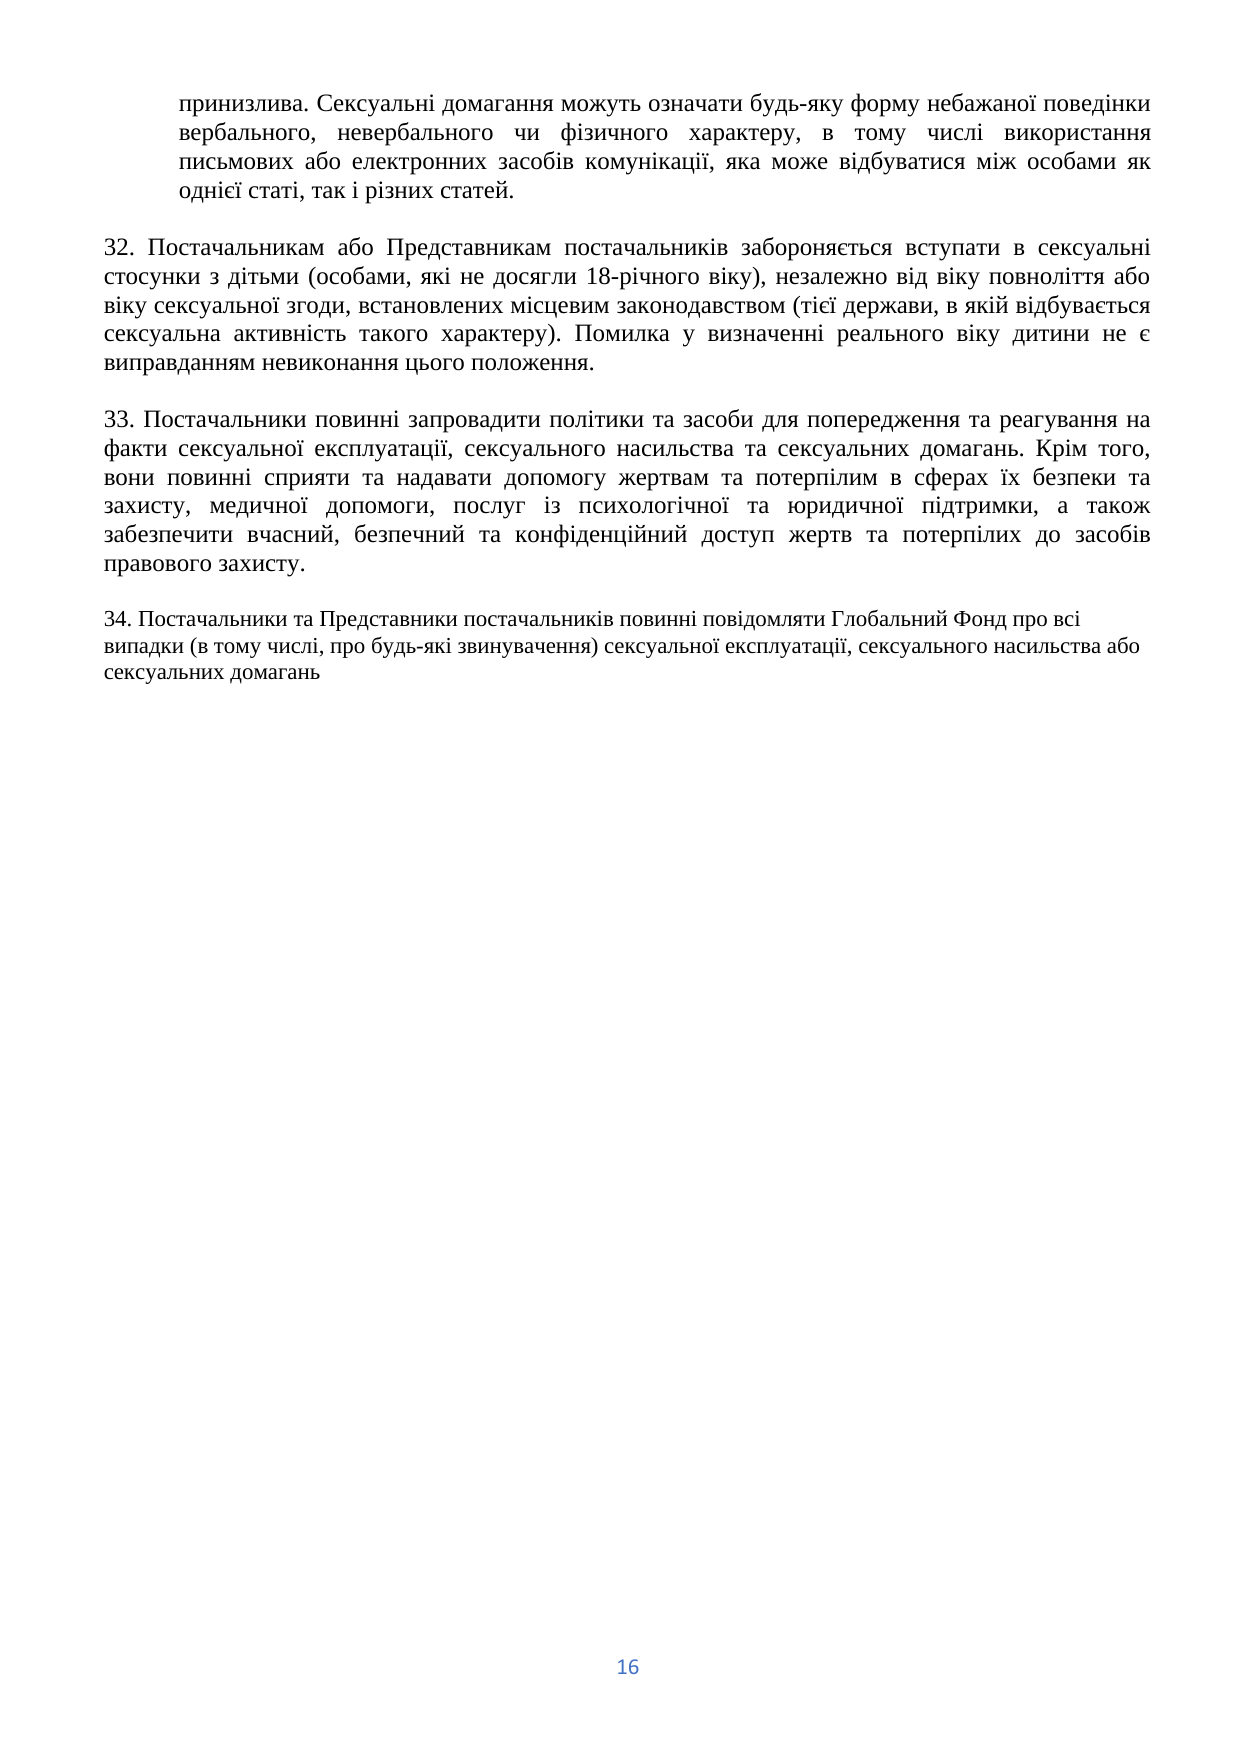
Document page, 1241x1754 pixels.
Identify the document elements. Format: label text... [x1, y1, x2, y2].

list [141, 88, 1152, 203]
text 33. Постачальники повинні запровадити політики та засоби для попередження та реагування на факти сексуальної експлуатації, сексуального насильства та сексуальних домагань. Крім того, вони повинні сприяти та надавати допомогу жертвам та потерпілим в сферах їх безпеки та захисту, медичної допомоги, послуг із психологічної та юридичної підтримки, а також забезпечити вчасний, безпечний та конфіденційний доступ жертв та потерпілих до засобів правового захисту. [103, 404, 1152, 577]
text 34. Постачальники та Представники постачальників повинні повідомляти Глобальний Фонд про всі випадки (в тому числі, про будь-які звинувачення) сексуальної експлуатації, сексуального насильства або сексуальних домагань [103, 605, 1152, 684]
text 32. Постачальникам або Представникам постачальників забороняється вступати в сексуальні стосунки з дітьми (особами, які не досягли 18-річного віку), незалежно від віку повноліття або віку сексуальної згоди, встановлених місцевим законодавством (тієї держави, в якій відбувається сексуальна активність такого характеру). Помилка у визначенні реального віку дитини не є виправданням невиконання цього положення. [103, 232, 1152, 376]
